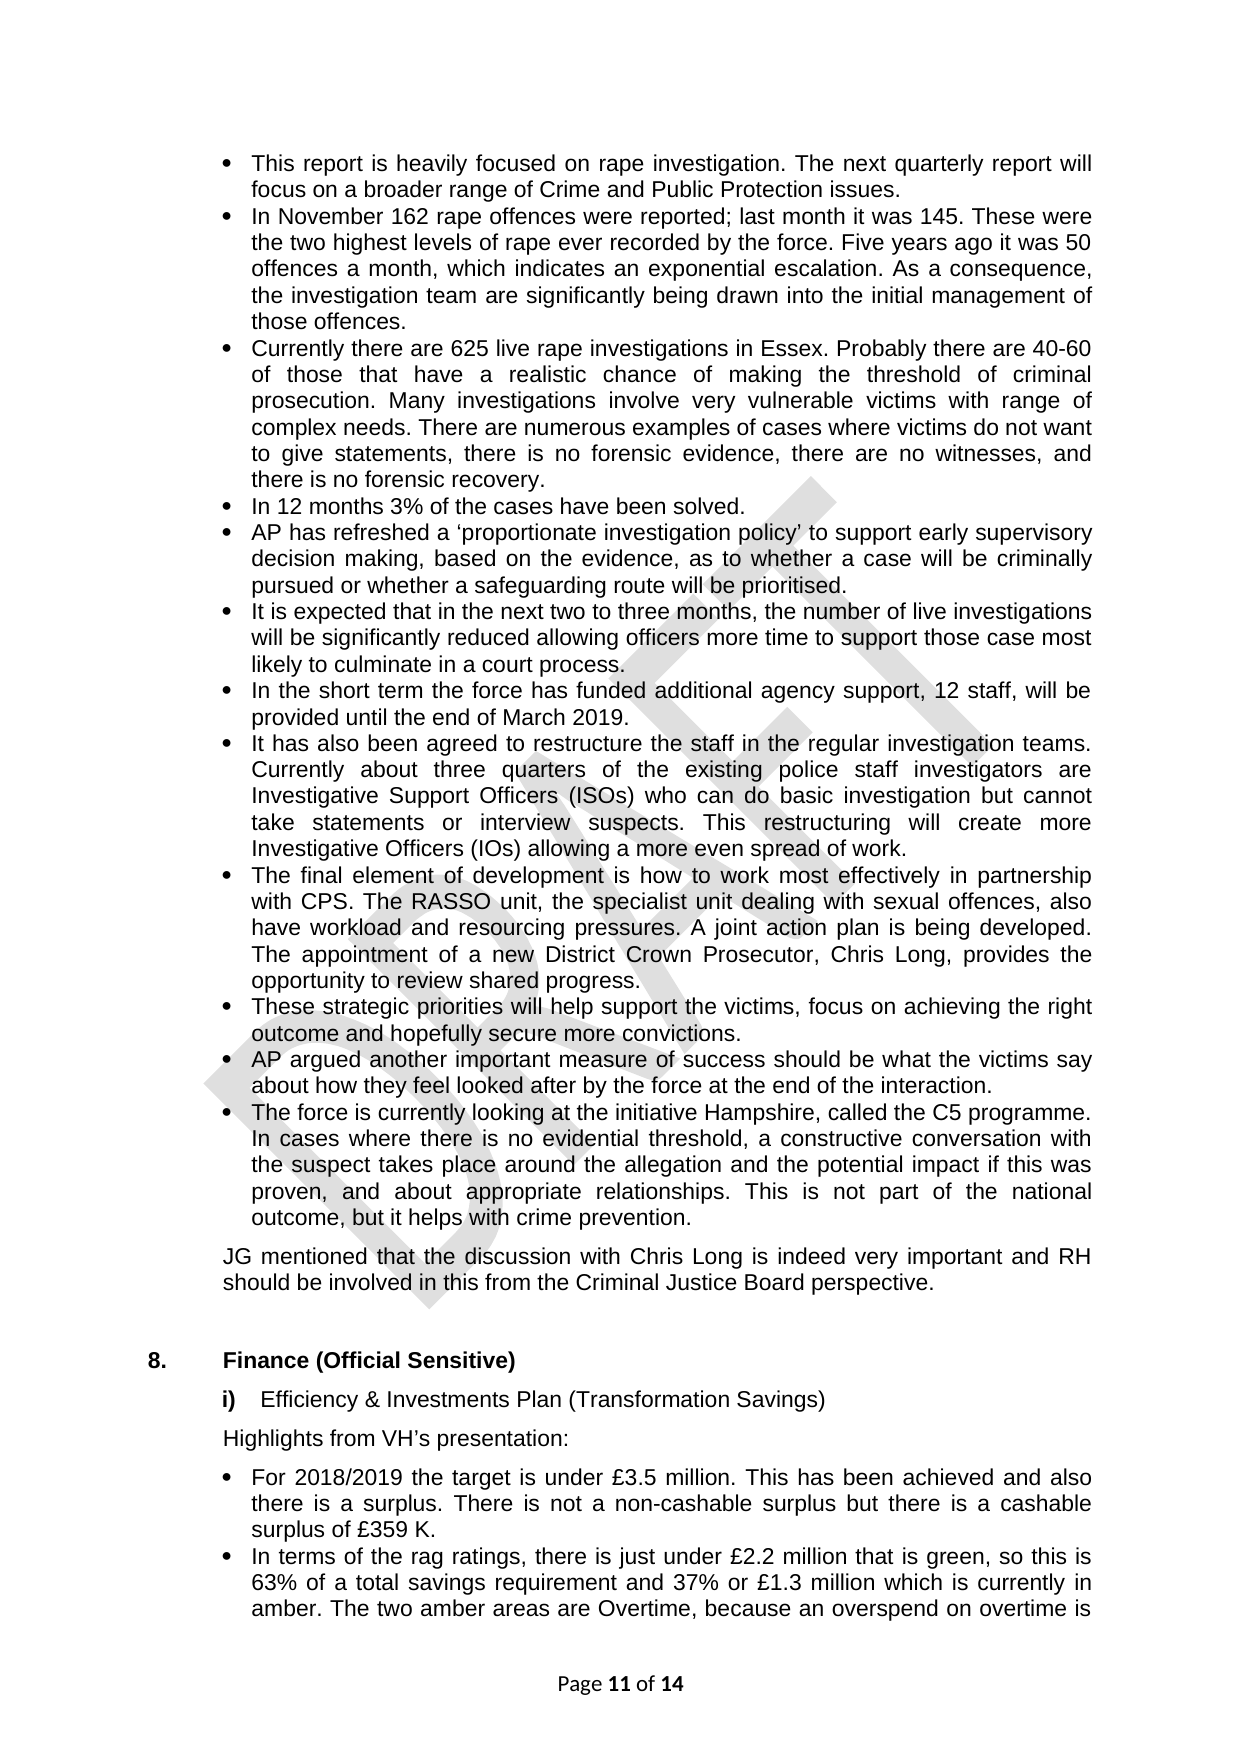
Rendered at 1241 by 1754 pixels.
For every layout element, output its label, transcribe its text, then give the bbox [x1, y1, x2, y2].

list In November 162 rape offences were reported; last month it was 145. These were the two highest levels of rape ever recorded by the force. Five years ago it was 50 offences a month, which indicates an exponential escalation. As a consequence, the investigation team are significantly being drawn into the initial management of those offences. [223, 203, 1093, 334]
list The force is currently looking at the initiative Hampshire, called the C5 programme. In cases where there is no evidential threshold, a constructive conversation with the suspect takes place around the allegation and the potential impact if this was proven, and about appropriate relationships. This is not part of the national outcome, but it helps with crime prevention. [223, 1099, 1093, 1231]
list For 2018/2019 the target is under £3.5 million. This has been achieved and also there is a surplus. There is not a non-cashable surplus but there is a cashable surplus of £359 K. [223, 1464, 1093, 1543]
list AP has refreshed a ‘proportionate investigation policy’ to support early supervisory decision making, based on the evidence, as to whether a case will be criminally pursued or whether a safeguarding route will be prioritised. [223, 519, 1093, 598]
list In the short term the force has funded additional agency support, 12 staff, will be provided until the end of March 2019. [223, 677, 1093, 730]
text 8. Finance (Official Sensitive) [148, 1347, 1093, 1373]
list AP argued another important measure of success should be what the victims say about how they feel looked after by the force at the end of the interaction. [223, 1046, 1093, 1099]
list These strategic priorities will help support the victims, focus on achieving the right outcome and hopefully secure more convictions. [223, 993, 1093, 1046]
list Efficiency & Investments Plan (Transformation Savings) [222, 1386, 1093, 1412]
text JG mentioned that the discussion with Chris Long is indeed very important and RH should be involved in this from the Criminal Justice Board perspective. [223, 1243, 1093, 1296]
list It has also been agreed to restructure the staff in the regular investigation teams. Currently about three quarters of the existing police staff investigators are Investigative Support Officers (ISOs) who can do basic investigation but cannot take statements or interview suspects. This restructuring will create more Investigative Officers (IOs) allowing a more even spread of work. [223, 730, 1093, 862]
list Currently there are 625 live rape investigations in Essex. Probably there are 40-60 of those that have a realistic chance of making the threshold of criminal prosecution. Many investigations involve very vulnerable victims with range of complex needs. There are numerous examples of cases where victims do not want to give statements, there is no forensic evidence, there are no witnesses, and there is no forensic recovery. [223, 334, 1093, 493]
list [223, 1543, 1093, 1622]
list It is expected that in the next two to three months, the number of live investigations will be significantly reduced allowing officers more time to support those case most likely to culminate in a court process. [223, 598, 1093, 677]
list In 12 months 3% of the cases have been solved. [223, 493, 1093, 519]
list This report is heavily focused on rape investigation. The next quarterly report will focus on a broader range of Crime and Public Protection issues. [223, 150, 1093, 203]
list The final element of development is how to work most effectively in partnership with CPS. The RASSO unit, the specialist unit dealing with sexual offences, also have workload and resourcing pressures. A joint action plan is being developed. The appointment of a new District Crown Prosecutor, Chris Long, provides the opportunity to review shared progress. [223, 862, 1093, 993]
text Highlights from VH’s presentation: [223, 1425, 1093, 1451]
